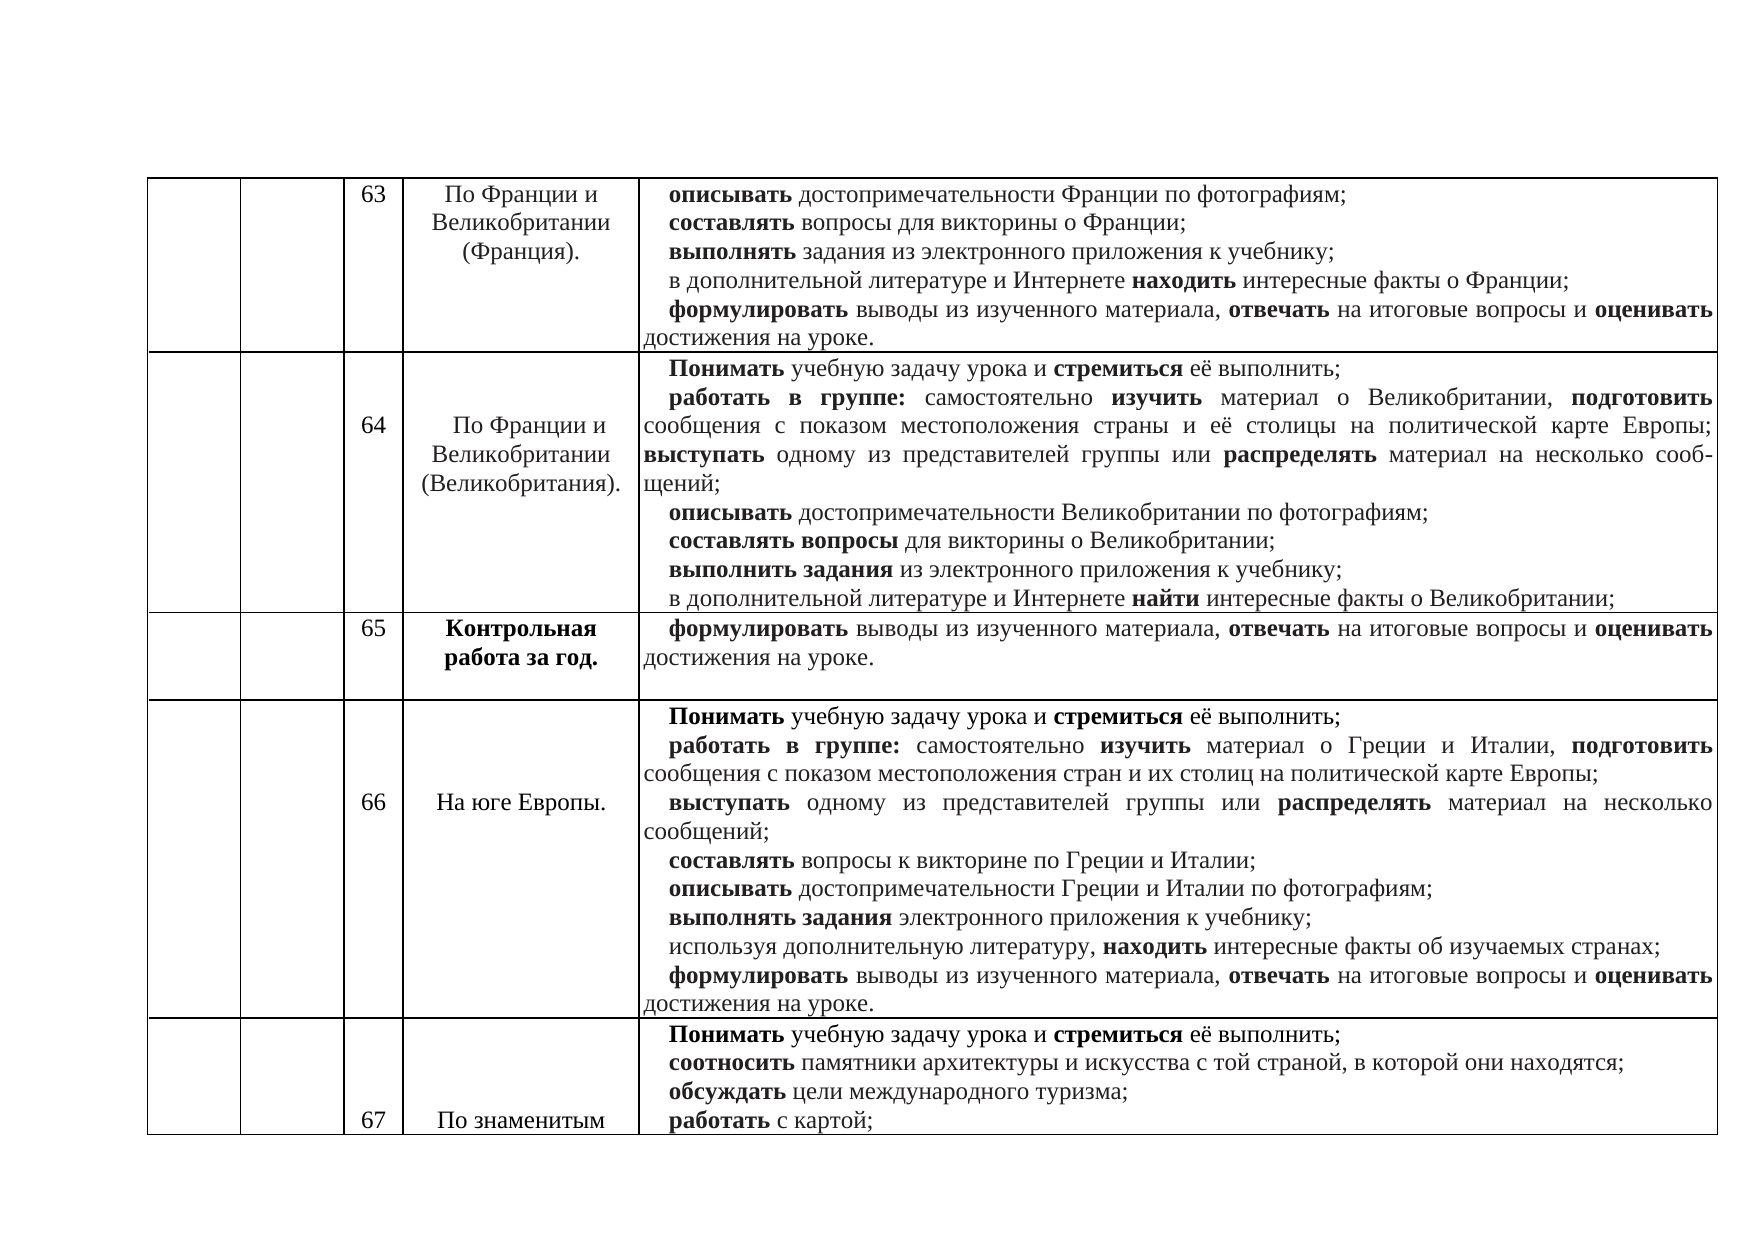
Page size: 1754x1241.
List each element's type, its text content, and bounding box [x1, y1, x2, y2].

table_cell 64 [345, 353, 402, 612]
table_cell [241, 701, 343, 1017]
table_cell [148, 613, 240, 699]
table_cell [241, 179, 343, 351]
table_cell [241, 1019, 343, 1134]
table_cell Контрольная работа за год. [404, 613, 638, 699]
table_cell На юге Европы. [404, 701, 638, 1017]
table_cell [148, 700, 240, 1017]
table_cell [241, 613, 343, 699]
table_cell 63 [345, 179, 402, 351]
table_cell По Франции и Великобритании (Великобритания). [404, 353, 638, 612]
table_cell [640, 179, 1717, 351]
table_cell 66 [345, 701, 402, 1017]
table_cell [148, 179, 240, 351]
table_cell [241, 353, 343, 612]
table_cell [404, 1019, 638, 1134]
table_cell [640, 1019, 1717, 1134]
table_cell Понимать учебную задачу урока и стремиться её выполнить; работать в группе: самостоятельно изучить материал о Греции и Италии, подготовить сообщения с показом местоположения стран и их столиц на политической карте Европы; выступать одному из представителей группы или распределять материал на несколько сообщений; составлять вопросы к викторине по Греции и Италии; описывать достопримечательности Греции и Италии по фотографиям; выполнять задания электронного приложения к учебнику; используя дополнительную литературу, находить интересные факты об изучаемых странах; формулировать выводы из изученного материала, отвечать на итоговые вопросы и оценивать достижения на уроке. [640, 701, 1717, 1017]
table_cell формулировать выводы из изученного материала, отвечать на итоговые вопросы и оценивать достижения на уроке. [640, 613, 1717, 699]
table_cell 65 [345, 613, 402, 699]
table_cell [148, 1018, 240, 1134]
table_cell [404, 179, 638, 351]
table_cell Понимать учебную задачу урока и стремиться её выполнить; работать в группе: самостоятельно изучить материал о Великобритании, подготовить сообщения с показом местоположения страны и её столицы на политической карте Европы; выступать одному из представителей группы или распределять материал на несколько сообщений; описывать достопримечательности Великобритании по фотографиям; составлять вопросы для викторины о Великобритании; выполнить задания из электронного приложения к учебнику; в дополнительной литературе и Интернете найти интересные факты о Великобритании; [640, 353, 1717, 612]
table_cell [148, 352, 240, 612]
